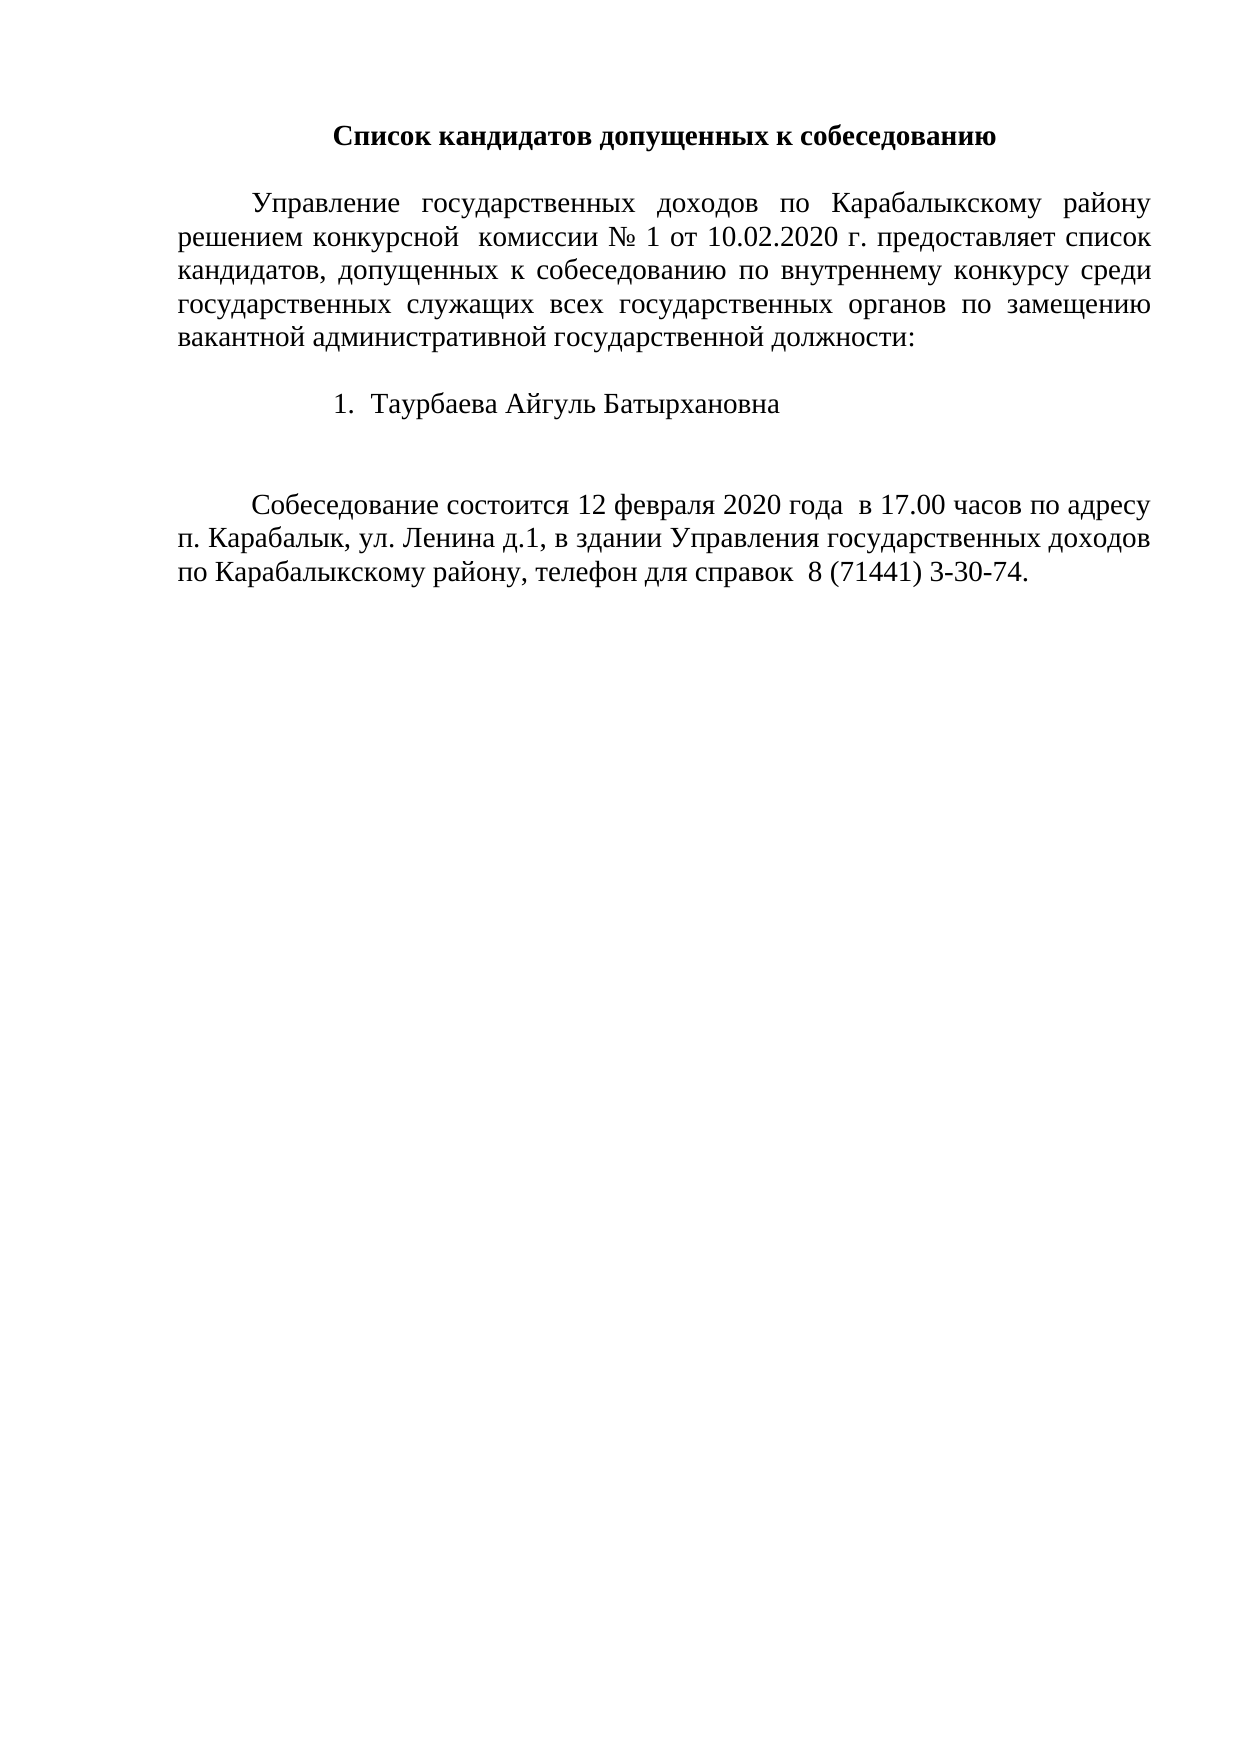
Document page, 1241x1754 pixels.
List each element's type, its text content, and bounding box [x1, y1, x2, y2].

text Собеседование состоится 12 февраля 2020 года в 17.00 часов по адресу п. Карабалык, ул. Ленина д.1, в здании Управления государственных доходов по Карабалыкскому району, телефон для справок 8 (71441) 3-30-74. [177, 487, 1152, 588]
text Управление государственных доходов по Карабалыкскому району решением конкурсной комиссии № 1 от 10.02.2020 г. предоставляет список кандидатов, допущенных к собеседованию по внутреннему конкурсу среди государственных служащих всех государственных органов по замещению вакантной административной государственной должности: [177, 185, 1152, 353]
text Список кандидатов допущенных к собеседованию [177, 118, 1152, 152]
list Таурбаева Айгуль Батырхановна [333, 386, 1152, 420]
